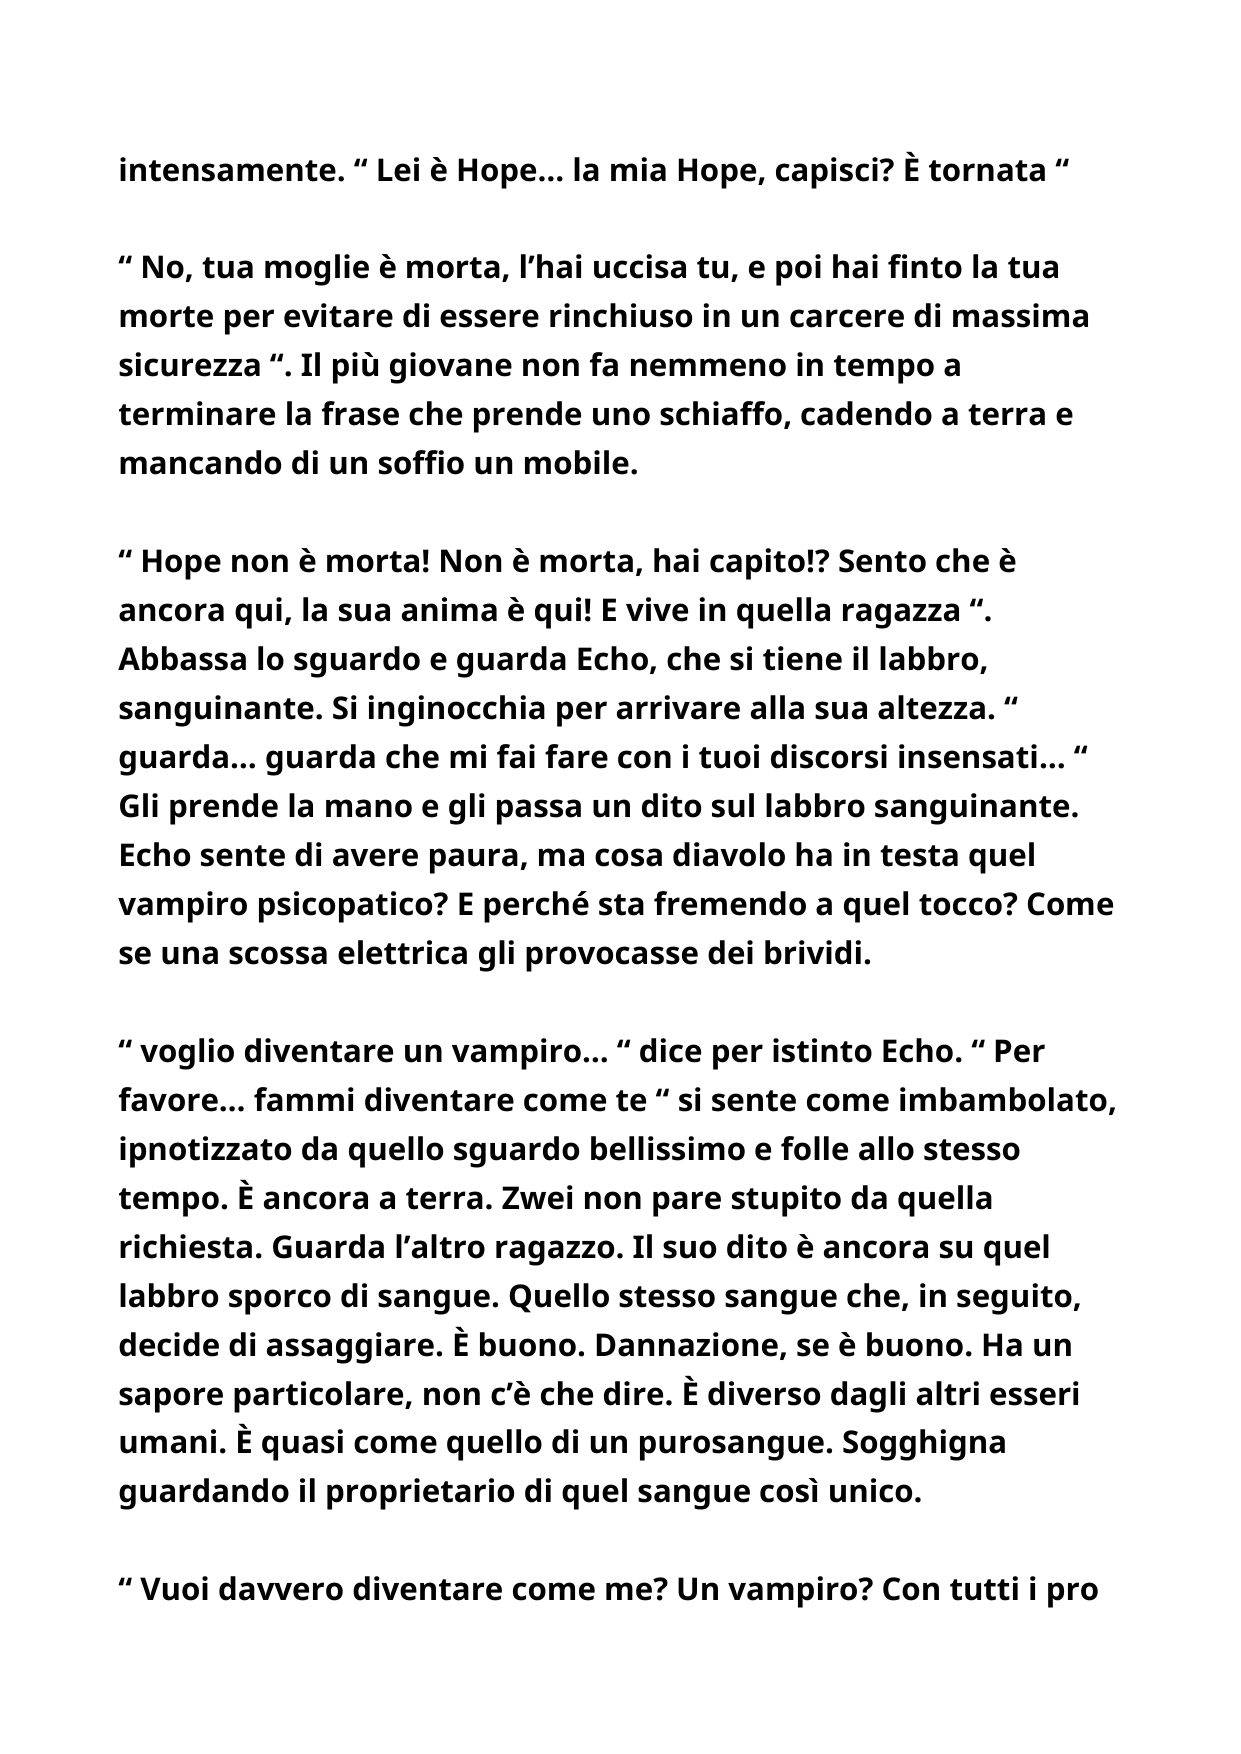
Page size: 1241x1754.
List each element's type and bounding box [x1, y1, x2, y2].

text [118, 148, 1122, 1610]
